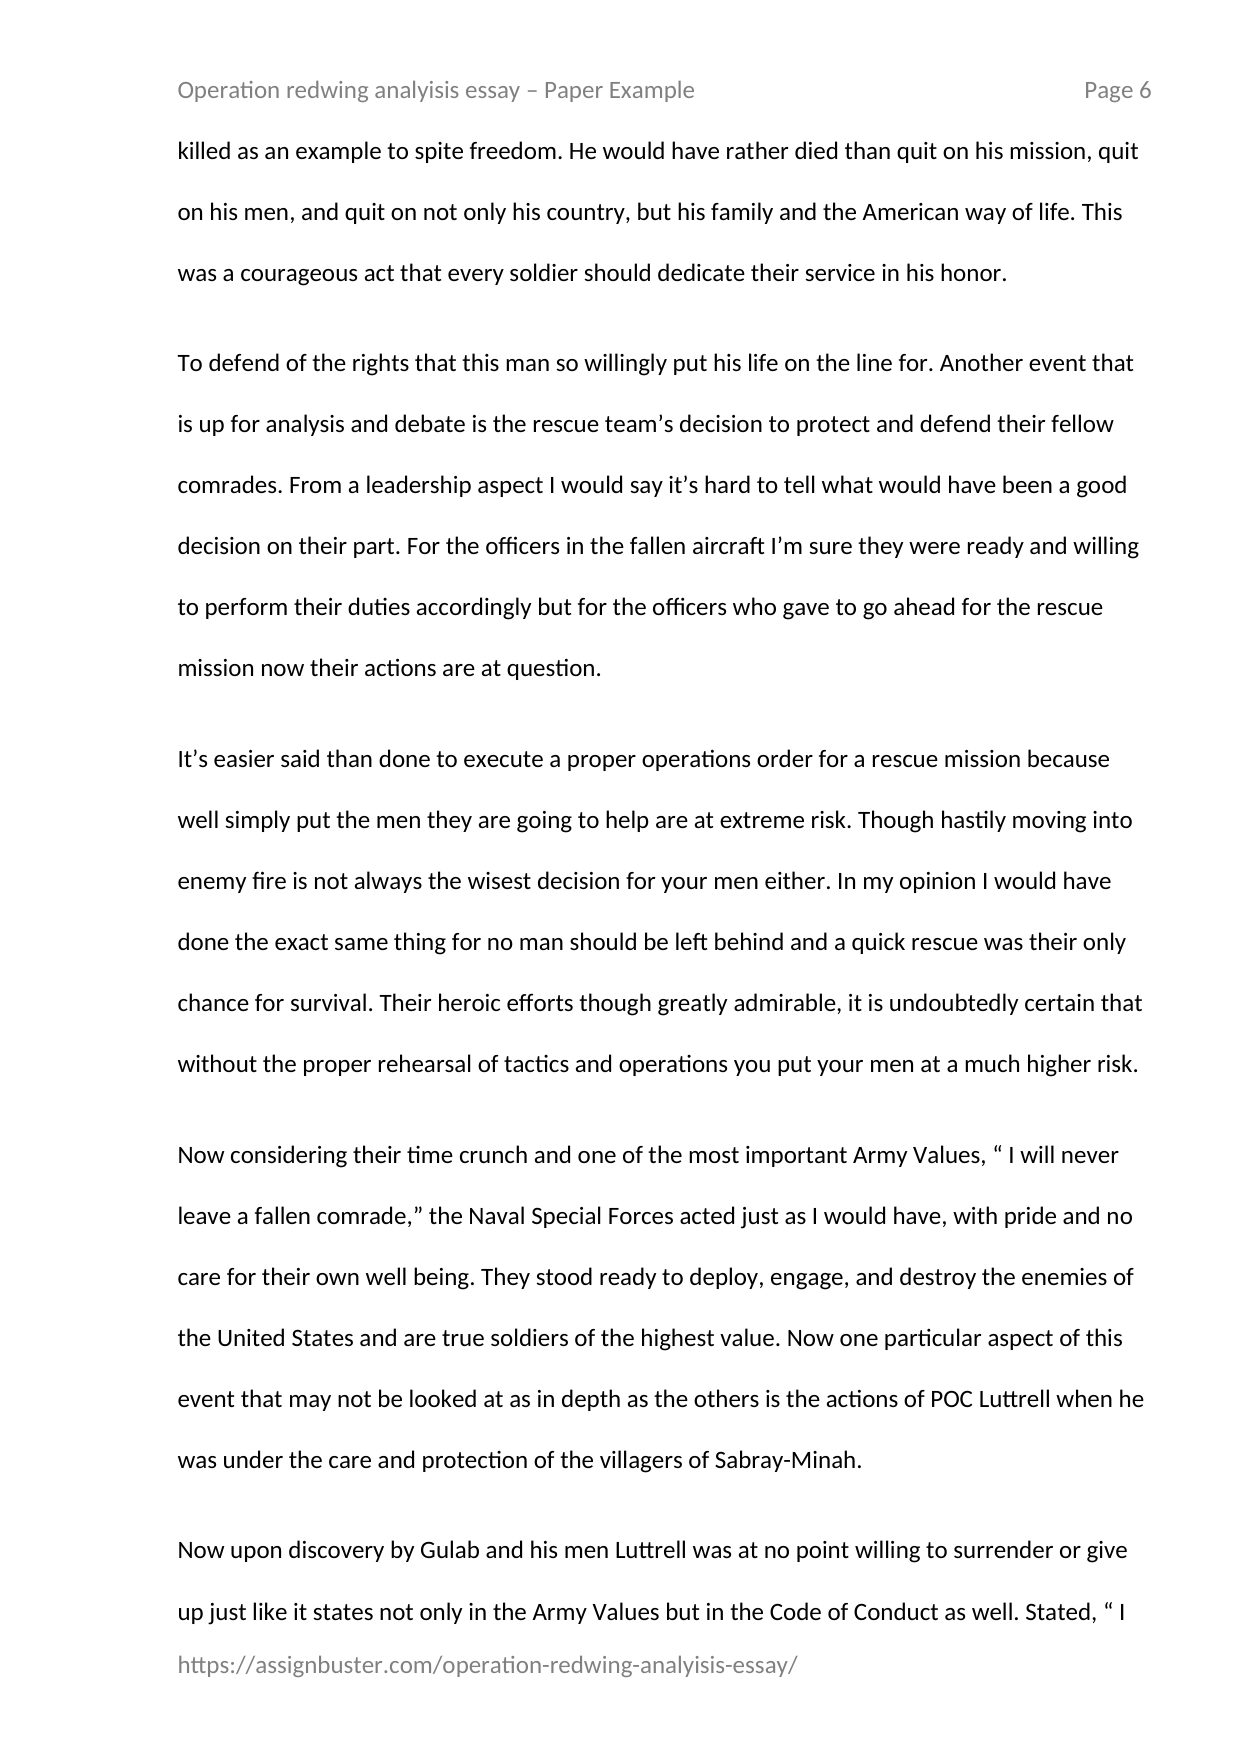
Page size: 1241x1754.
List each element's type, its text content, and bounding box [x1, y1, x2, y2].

text It’s easier said than done to execute a proper operations order for a rescue mission because well simply put the men they are going to help are at extreme risk. Though hastily moving into enemy fire is not always the wisest decision for your men either. In my opinion I would have done the exact same thing for no man should be left behind and a quick rescue was their only chance for survival. Their heroic efforts though greatly admirable, it is undoubtedly certain that without the proper rehearsal of tactics and operations you put your men at a much higher risk. [177, 743, 1152, 1079]
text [177, 1534, 1152, 1626]
text Now considering their time crunch and one of the most important Army Values, “ I will never leave a fallen comrade,” the Naval Special Forces acted just as I would have, with pride and no care for their own well being. They stood ready to deploy, engage, and destroy the enemies of the United States and are true soldiers of the highest value. Now one particular aspect of this event that may not be looked at as in depth as the others is the actions of POC Luttrell when he was under the care and protection of the villagers of Sabray-Minah. [177, 1139, 1152, 1474]
text To defend of the rights that this man so willingly put his life on the line for. Another event that is up for analysis and debate is the rescue team’s decision to protect and defend their fellow comrades. From a leadership aspect I would say it’s hard to tell what would have been a good decision on their part. For the officers in the fallen aircraft I’m sure they were ready and willing to perform their duties accordingly but for the officers who gave to go ahead for the rescue mission now their actions are at question. [177, 347, 1152, 683]
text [177, 135, 1152, 287]
